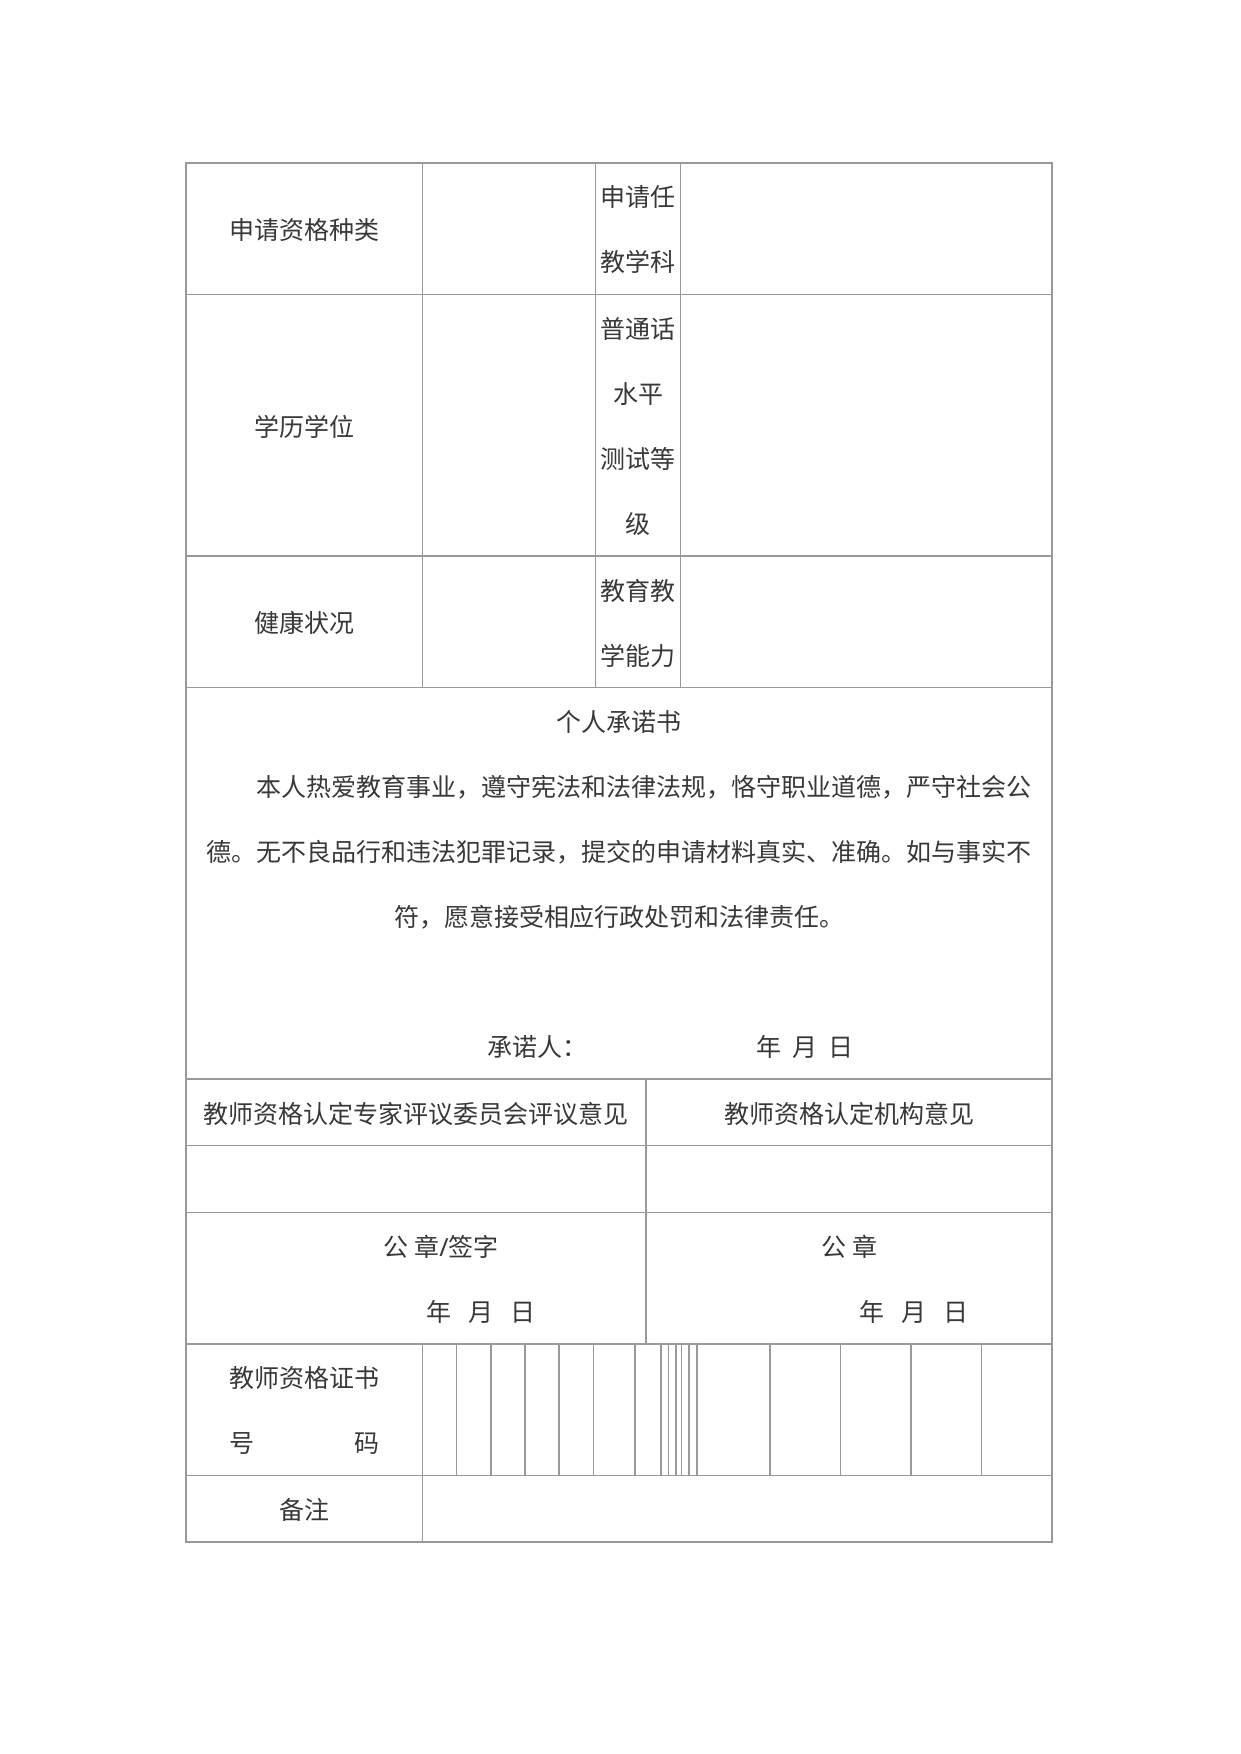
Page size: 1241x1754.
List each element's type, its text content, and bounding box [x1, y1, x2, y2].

table_cell 个人承诺书 本人热爱教育事业，遵守宪法和法律法规，恪守职业道德，严守社会公德。无不良品行和违法犯罪记录，提交的申请材料真实、准确。如与事实不符，愿意接受相应行政处罚和法律责任。 承诺人： 年 月 日 [187, 688, 1051, 1078]
table_cell [423, 295, 595, 555]
table_cell [423, 164, 595, 293]
table_cell [636, 1345, 660, 1474]
table_cell 备注 [187, 1476, 422, 1541]
table_cell [771, 1345, 840, 1474]
table_cell [912, 1345, 981, 1474]
table_cell 公 章/签字 年 月 日 [187, 1213, 645, 1343]
table_cell [423, 1345, 456, 1474]
table_cell [594, 1345, 634, 1474]
table_cell 教师资格认定机构意见 [647, 1080, 1051, 1145]
table_cell [841, 1345, 910, 1474]
table_cell 学历学位 [187, 295, 422, 555]
table_cell [682, 1345, 688, 1474]
table_cell 教育教学能力 [596, 557, 680, 687]
table_cell [681, 295, 1051, 555]
table_cell 申请任教学科 [596, 164, 680, 293]
table_cell 教师资格证书 号 码 [187, 1345, 422, 1474]
table_cell 教师资格认定专家评议委员会评议意见 [187, 1080, 645, 1145]
table_cell [681, 164, 1051, 293]
table_cell [681, 557, 1051, 687]
table_cell [492, 1345, 524, 1474]
table_cell [662, 1345, 668, 1474]
table_cell [982, 1345, 1051, 1474]
table_cell [526, 1345, 558, 1474]
table_cell [690, 1345, 696, 1474]
table_cell [423, 1476, 1051, 1541]
table_cell [187, 1146, 645, 1211]
table_cell 普通话水平 测试等级 [596, 295, 680, 555]
table_cell 申请资格种类 [187, 164, 422, 293]
table_cell [560, 1345, 593, 1474]
table_cell [698, 1345, 769, 1474]
table_cell [647, 1146, 1051, 1211]
table_cell [423, 557, 595, 687]
table_cell [677, 1345, 681, 1474]
table_cell [669, 1345, 675, 1474]
table_cell 公 章 年 月 日 [647, 1213, 1051, 1343]
table_cell 健康状况 [187, 557, 422, 687]
table_cell [457, 1345, 490, 1474]
